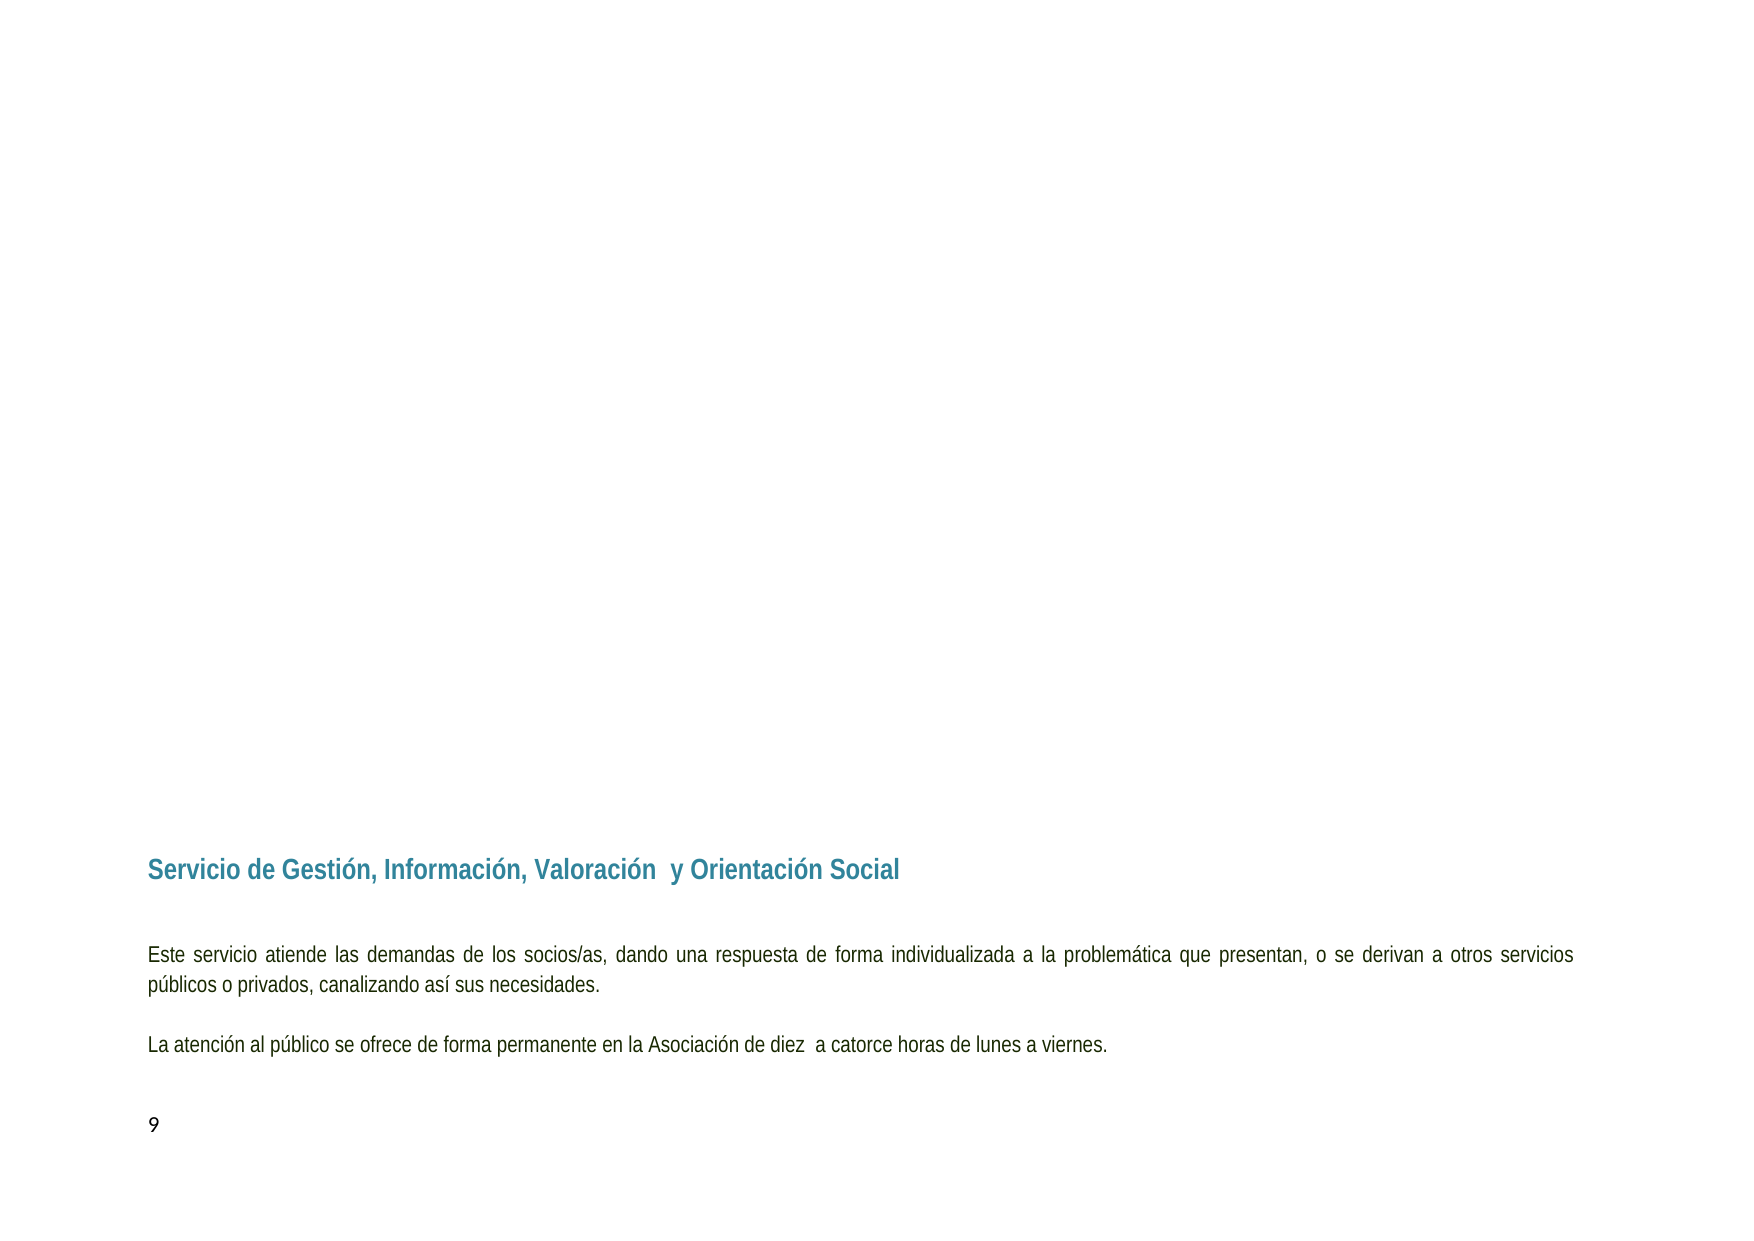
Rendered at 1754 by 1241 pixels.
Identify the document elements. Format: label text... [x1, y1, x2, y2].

subtitle Este servicio atiende las demandas de los socios/as, dando una respuesta de forma individualizada a la problemática que presentan, o se derivan a otros servicios públicos o privados, canalizando así sus necesidades. [148, 941, 1577, 997]
subtitle Servicio de Gestión, Información, Valoración y Orientación Social [148, 852, 1577, 886]
text La atención al público se ofrece de forma permanente en la Asociación de diez a catorce horas de lunes a viernes. [148, 1031, 1577, 1058]
